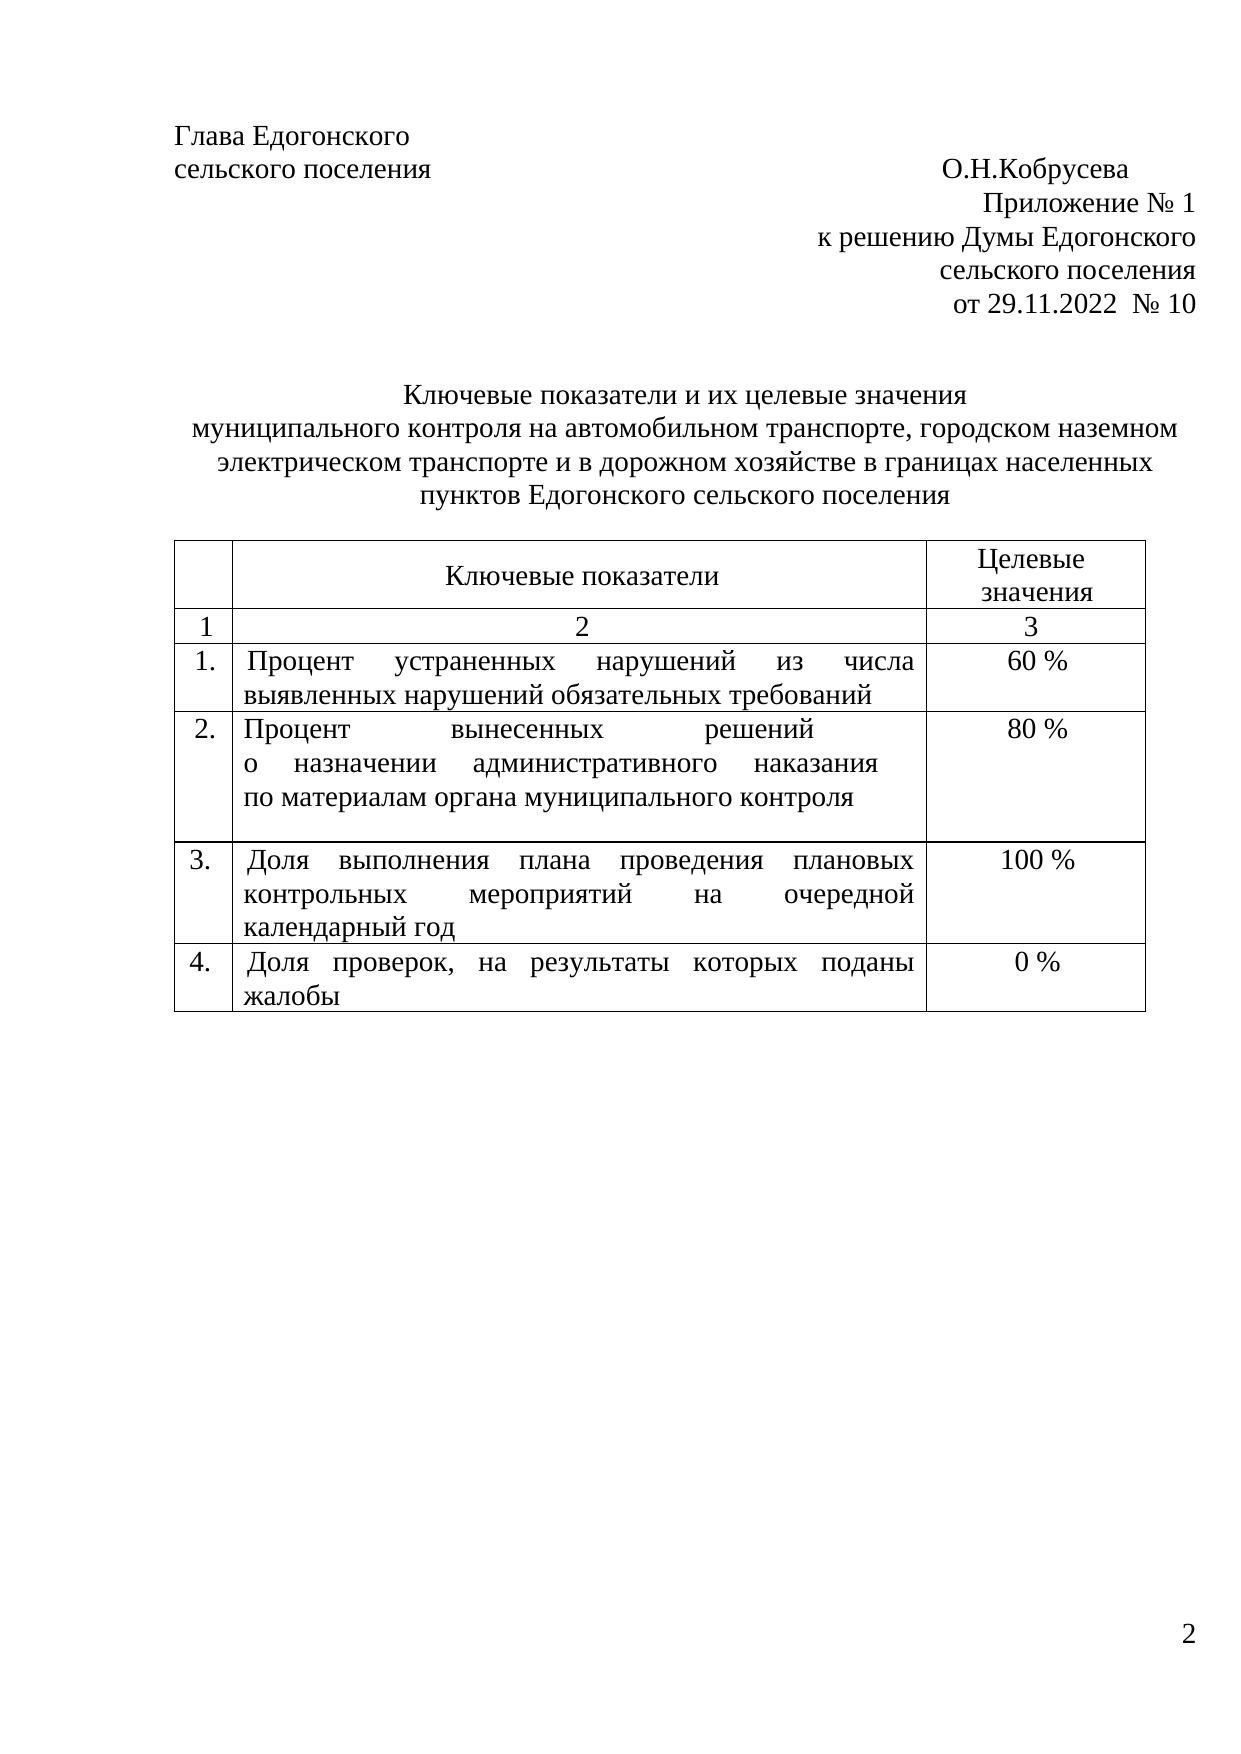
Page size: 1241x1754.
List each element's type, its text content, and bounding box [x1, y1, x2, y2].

table_cell Доля выполнения плана проведения плановых контрольных мероприятий на очередной календарный год [233, 843, 926, 943]
table_header Целевые значения [927, 541, 1145, 608]
table_cell Процент вынесенных решений о назначении административного наказания по материалам органа муниципального контроля [233, 712, 926, 841]
table_cell 0 % [927, 944, 1145, 1011]
text муниципального контроля на автомобильном транспорте, городском наземном электрическом транспорте и в дорожном хозяйстве в границах населенных пунктов Едогонского сельского поселения [174, 410, 1196, 511]
table_cell 60 % [927, 644, 1145, 711]
title Глава Едогонского [174, 118, 916, 152]
table_cell Процент устраненных нарушений из числа выявленных нарушений обязательных требований [233, 644, 926, 711]
table_cell 3. [175, 843, 232, 943]
text Ключевые показатели и их целевые значения [174, 377, 1196, 410]
title сельского поселения О.Н.Кобрусева [174, 152, 1196, 185]
table_cell 80 % [927, 712, 1145, 841]
table_cell 4. [175, 944, 232, 1011]
table_header Ключевые показатели [233, 541, 926, 608]
table_cell 1. [175, 644, 232, 711]
text от 29.11.2022 № 10 [174, 286, 1196, 319]
table_cell 100 % [927, 843, 1145, 943]
table_cell 3 [927, 609, 1145, 642]
table_cell 2. [175, 712, 232, 841]
text к решению Думы Едогонского сельского поселения [174, 219, 1196, 286]
table_cell Доля проверок, на результаты которых поданы жалобы [233, 944, 926, 1011]
table_header [175, 541, 232, 608]
text Приложение № 1 [661, 185, 1196, 219]
table_cell 2 [233, 609, 926, 642]
table_cell 1 [175, 609, 232, 642]
